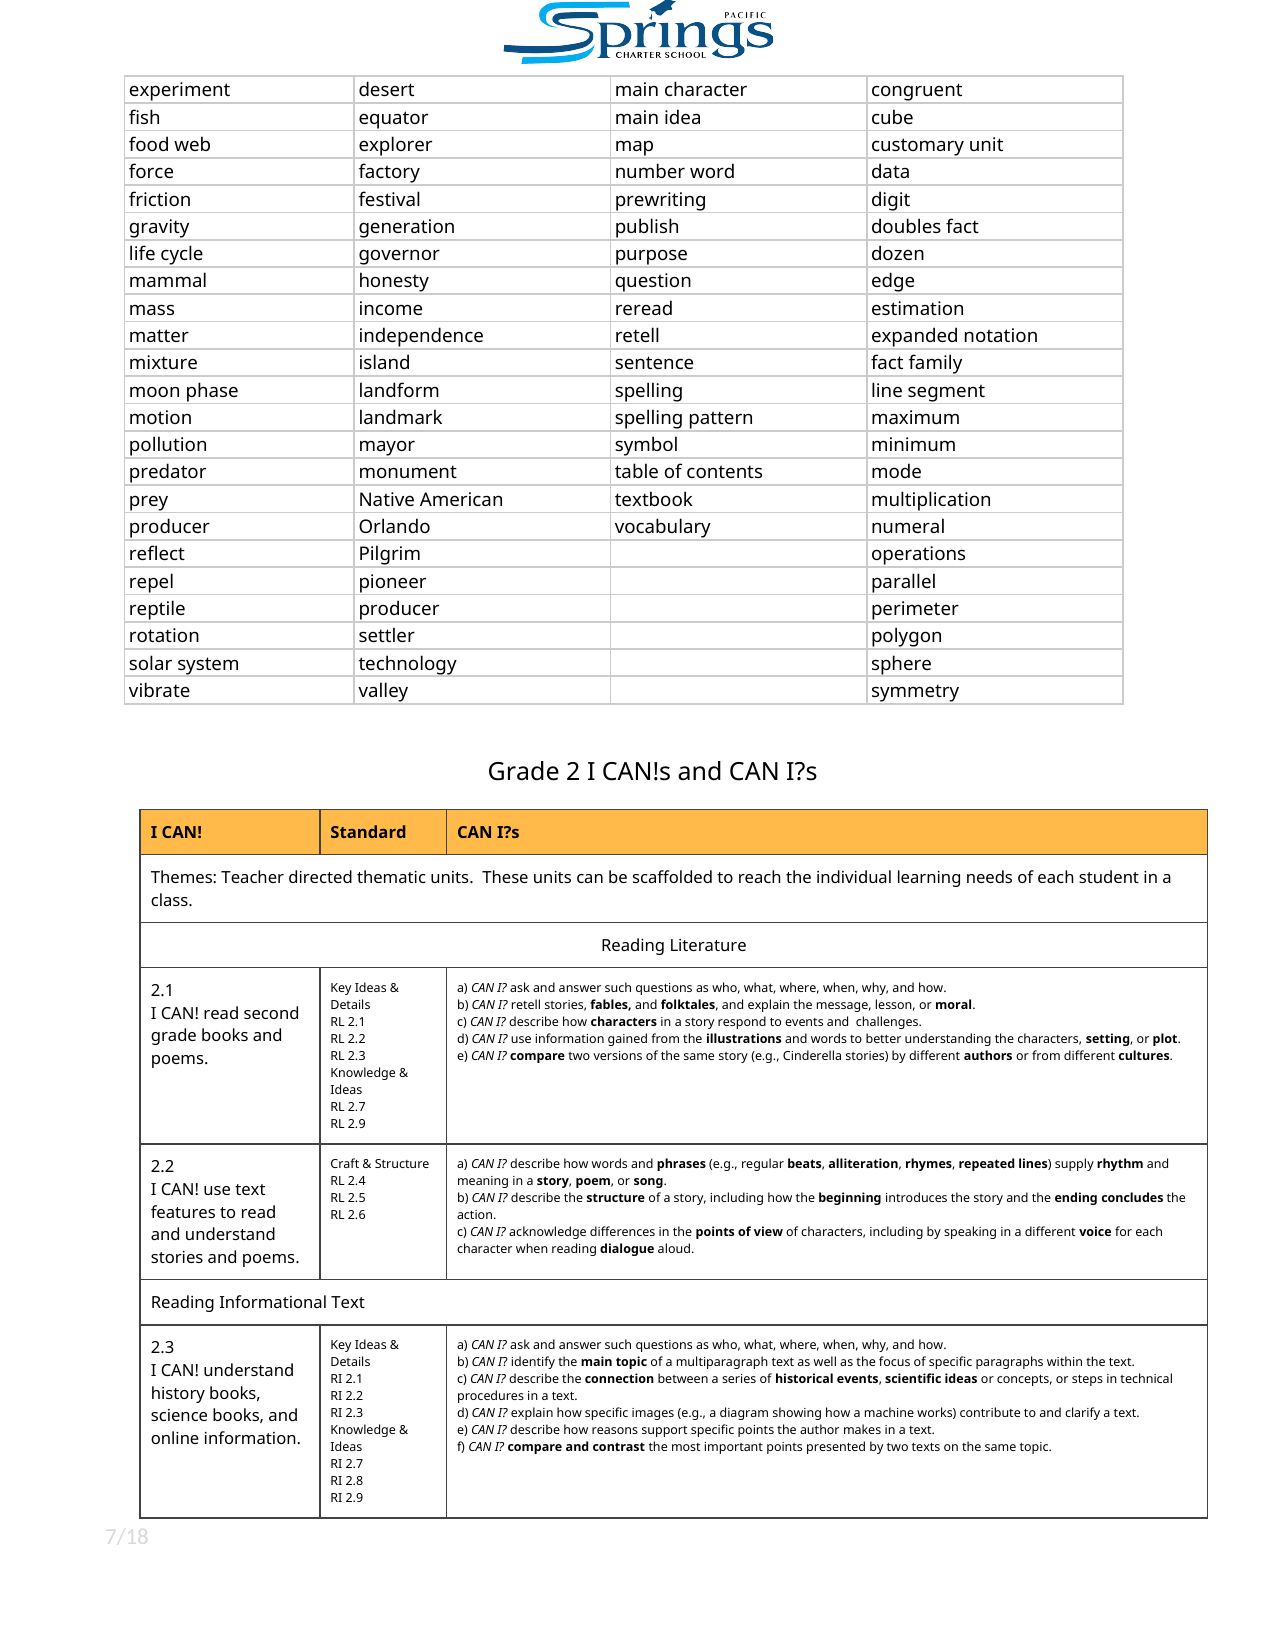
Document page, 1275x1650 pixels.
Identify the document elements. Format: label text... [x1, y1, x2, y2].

table_cell reflect [125, 541, 353, 566]
table_cell equator [355, 104, 610, 129]
table_cell moon phase [125, 377, 353, 402]
table_cell expanded notation [868, 322, 1122, 348]
table_cell gravity [125, 213, 353, 239]
table_cell [611, 623, 866, 648]
table_header Standard [321, 810, 446, 854]
table_cell Pilgrim [355, 541, 610, 566]
table_cell a) CAN I? ask and answer such questions as who, what, where, when, why, and how. b) CAN I? retell stories, fables, and folktales, and explain the message, lesson, or moral. c) CAN I? describe how characters in a story respond to events and challenges. d) CAN I? use information gained from the illustrations and words to better understanding the characters, setting, or plot. e) CAN I? compare two versions of the same story (e.g., Cinderella stories) by different authors or from different cultures. [447, 968, 1207, 1143]
table_cell technology [355, 650, 610, 675]
table_cell sentence [611, 350, 866, 375]
text Grade 2 I CAN!s and CAN I?s [105, 754, 1200, 788]
table_cell producer [125, 513, 353, 539]
table_cell congruent [868, 77, 1122, 102]
table_cell mode [868, 459, 1122, 484]
table_cell maximum [868, 404, 1122, 430]
table_cell motion [125, 404, 353, 430]
table_cell perimeter [868, 595, 1122, 621]
table_cell Craft & Structure RL 2.4 RL 2.5 RL 2.6 [321, 1145, 446, 1279]
table_cell main idea [611, 104, 866, 129]
table_cell purpose [611, 241, 866, 266]
table_cell pioneer [355, 568, 610, 593]
table_cell Key Ideas & Details RL 2.1 RL 2.2 RL 2.3 Knowledge & Ideas RL 2.7 RL 2.9 [321, 968, 446, 1143]
table_cell cube [868, 104, 1122, 129]
table_cell operations [868, 541, 1122, 566]
table_cell monument [355, 459, 610, 484]
table_cell prey [125, 486, 353, 512]
table_cell edge [868, 268, 1122, 293]
table_header CAN I?s [447, 810, 1207, 854]
table_cell estimation [868, 295, 1122, 321]
table_cell digit [868, 186, 1122, 211]
table_cell Reading Informational Text [141, 1280, 1207, 1324]
table_cell mass [125, 295, 353, 321]
table_cell mixture [125, 350, 353, 375]
table_cell retell [611, 322, 866, 348]
table_cell numeral [868, 513, 1122, 539]
table_cell a) CAN I? ask and answer such questions as who, what, where, when, why, and how. b) CAN I? identify the main topic of a multiparagraph text as well as the focus of specific paragraphs within the text. c) CAN I? describe the connection between a series of historical events, scientific ideas or concepts, or steps in technical procedures in a text. d) CAN I? explain how specific images (e.g., a diagram showing how a machine works) contribute to and clarify a text. e) CAN I? describe how reasons support specific points the author makes in a text. f) CAN I? compare and contrast the most important points presented by two texts on the same topic. [447, 1326, 1207, 1517]
table_cell symbol [611, 432, 866, 457]
table_cell repel [125, 568, 353, 593]
table_cell explorer [355, 131, 610, 157]
table_cell landform [355, 377, 610, 402]
table_cell parallel [868, 568, 1122, 593]
table_cell polygon [868, 623, 1122, 648]
table_cell settler [355, 623, 610, 648]
table_cell governor [355, 241, 610, 266]
table_cell rotation [125, 623, 353, 648]
table_cell publish [611, 213, 866, 239]
table_cell island [355, 350, 610, 375]
table_cell 2.1 I CAN! read second grade books and poems. [141, 968, 319, 1143]
table_cell data [868, 159, 1122, 184]
table_cell matter [125, 322, 353, 348]
table_cell symmetry [868, 677, 1122, 703]
table_cell dozen [868, 241, 1122, 266]
table_cell [611, 541, 866, 566]
table_cell food web [125, 131, 353, 157]
table_cell mammal [125, 268, 353, 293]
table_cell life cycle [125, 241, 353, 266]
table_cell doubles fact [868, 213, 1122, 239]
table_cell generation [355, 213, 610, 239]
table_cell number word [611, 159, 866, 184]
table_cell desert [355, 77, 610, 102]
table_cell main character [611, 77, 866, 102]
table_cell fact family [868, 350, 1122, 375]
table_cell line segment [868, 377, 1122, 402]
table_cell income [355, 295, 610, 321]
table_cell independence [355, 322, 610, 348]
table_cell spelling [611, 377, 866, 402]
table_cell 2.3 I CAN! understand history books, science books, and online information. [141, 1326, 319, 1517]
table_cell spelling pattern [611, 404, 866, 430]
picture [503, 0, 774, 64]
table_cell force [125, 159, 353, 184]
table_cell prewriting [611, 186, 866, 211]
table_cell Reading Literature [141, 923, 1207, 967]
table_cell festival [355, 186, 610, 211]
table_cell pollution [125, 432, 353, 457]
table_cell Native American [355, 486, 610, 512]
table_cell reread [611, 295, 866, 321]
table_cell producer [355, 595, 610, 621]
table_cell customary unit [868, 131, 1122, 157]
table_cell factory [355, 159, 610, 184]
table_cell map [611, 131, 866, 157]
table_cell reptile [125, 595, 353, 621]
table_cell experiment [125, 77, 353, 102]
table_cell [611, 595, 866, 621]
table_cell a) CAN I? describe how words and phrases (e.g., regular beats, alliteration, rhymes, repeated lines) supply rhythm and meaning in a story, poem, or song. b) CAN I? describe the structure of a story, including how the beginning introduces the story and the ending concludes the action. c) CAN I? acknowledge differences in the points of view of characters, including by speaking in a different voice for each character when reading dialogue aloud. [447, 1145, 1207, 1279]
table_cell table of contents [611, 459, 866, 484]
table_cell fish [125, 104, 353, 129]
table_cell landmark [355, 404, 610, 430]
table_cell 2.2 I CAN! use text features to read and understand stories and poems. [141, 1145, 319, 1279]
table_cell question [611, 268, 866, 293]
table_cell minimum [868, 432, 1122, 457]
table_cell solar system [125, 650, 353, 675]
table_cell vibrate [125, 677, 353, 703]
table_header I CAN! [141, 810, 319, 854]
table_cell valley [355, 677, 610, 703]
table_cell honesty [355, 268, 610, 293]
table_cell friction [125, 186, 353, 211]
table_cell [611, 677, 866, 703]
table_cell sphere [868, 650, 1122, 675]
table_cell vocabulary [611, 513, 866, 539]
table_cell [611, 568, 866, 593]
table_cell Themes: Teacher directed thematic units. These units can be scaffolded to reach the individual learning needs of each student in a class. [141, 855, 1207, 922]
table_cell Key Ideas & Details RI 2.1 RI 2.2 RI 2.3 Knowledge & Ideas RI 2.7 RI 2.8 RI 2.9 [321, 1326, 446, 1517]
table_cell predator [125, 459, 353, 484]
table_cell multiplication [868, 486, 1122, 512]
table_cell Orlando [355, 513, 610, 539]
table_cell [611, 650, 866, 675]
table_cell mayor [355, 432, 610, 457]
table_cell textbook [611, 486, 866, 512]
